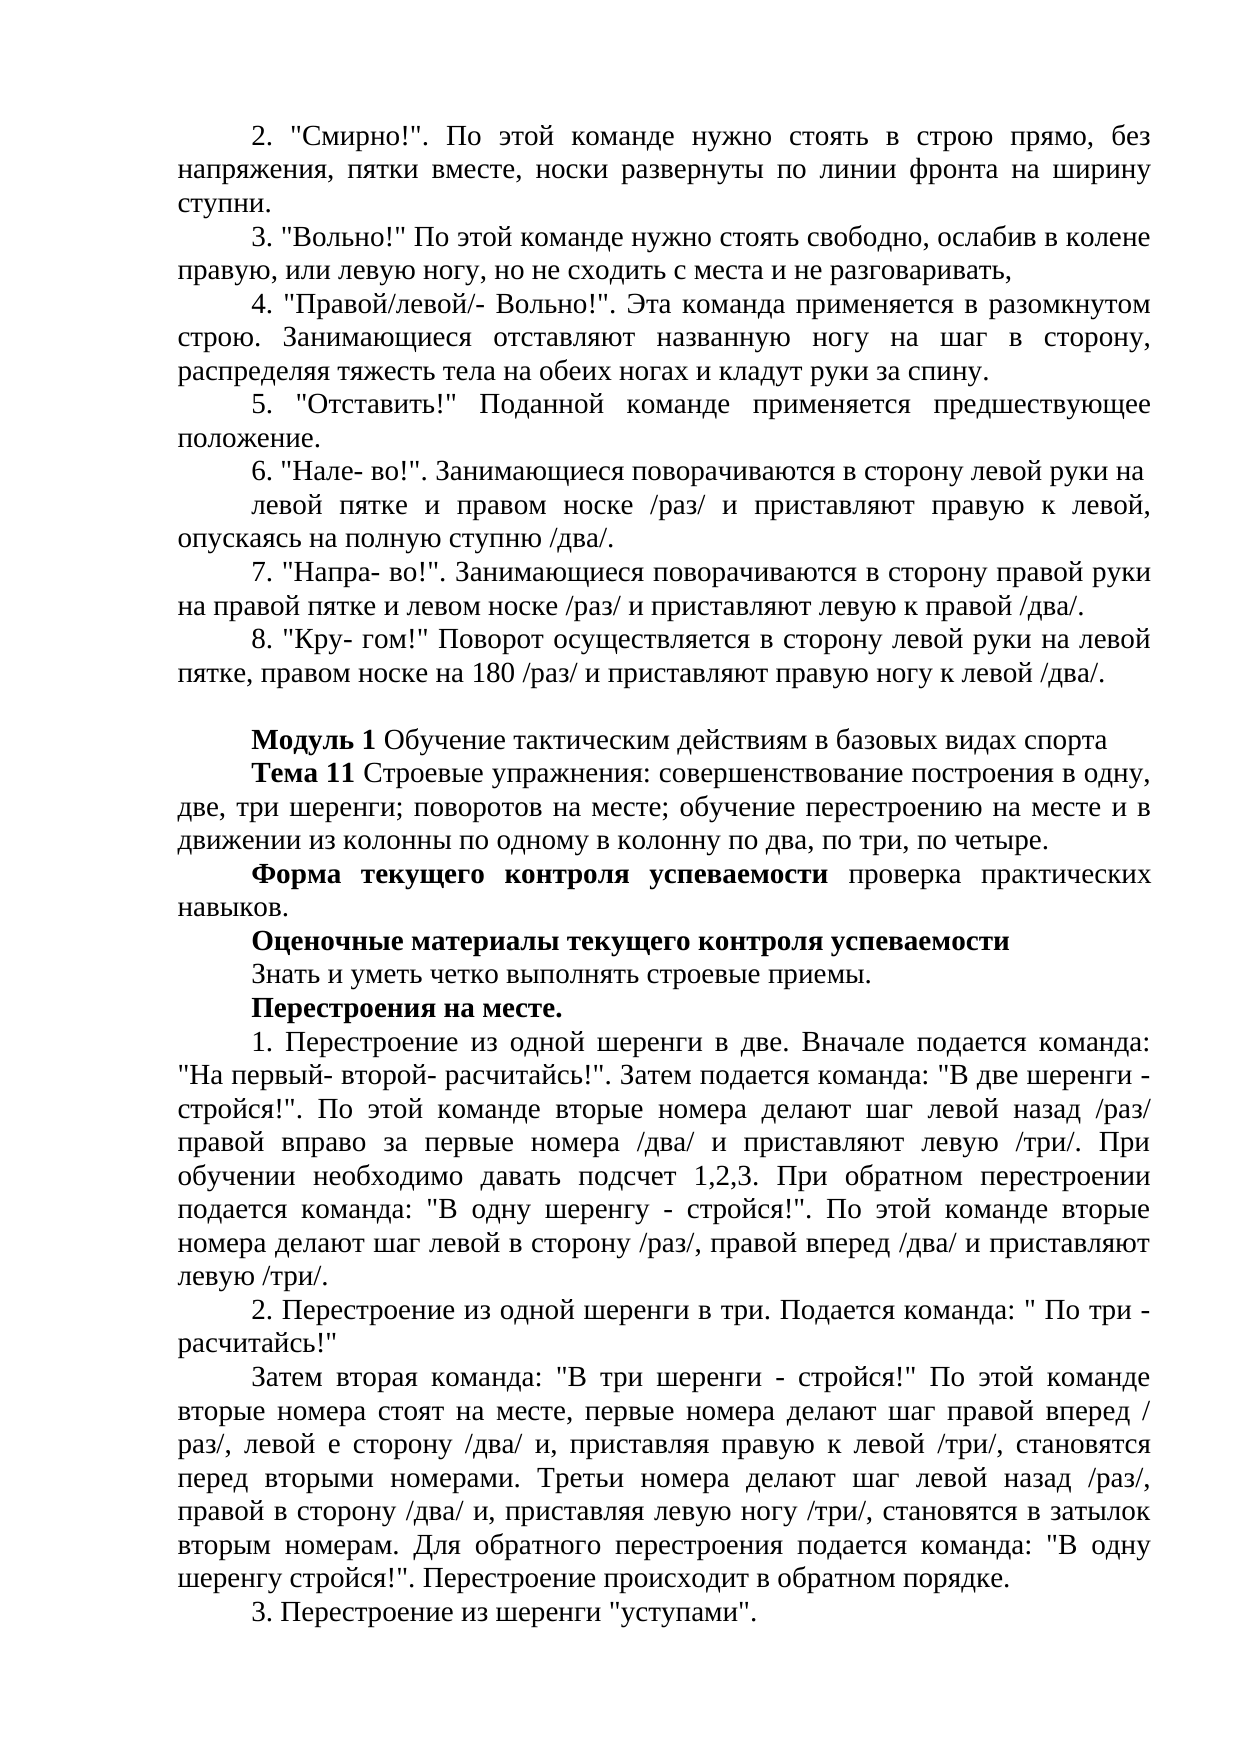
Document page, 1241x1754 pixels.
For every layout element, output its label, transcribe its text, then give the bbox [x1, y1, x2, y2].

text 3. Перестроение из шеренги "уступами". [177, 1594, 1152, 1627]
list Оценочные материалы текущего контроля успеваемости [177, 923, 1152, 957]
subtitle Перестроения на месте. [177, 990, 1152, 1024]
text 1. Перестроение из одной шеренги в две. Вначале подается команда: "На первый- второй- расчитайсь!". Затем подается команда: "В две шеренги - стройся!". По этой команде вторые номера делают шаг левой назад /раз/ правой вправо за первые номера /два/ и приставляют левую /три/. При обучении необходимо давать подсчет 1,2,3. При обратном перестроении подается команда: "В одну шеренгу - стройся!". По этой команде вторые номера делают шаг левой в сторону /раз/, правой вперед /два/ и приставляют левую /три/. [177, 1024, 1152, 1292]
text Тема 11 Строевые упражнения: совершенствование построения в одну, две, три шеренги; поворотов на месте; обучение перестроению на месте и в движении из колонны по одному в колонну по два, по три, по четыре. [177, 755, 1152, 856]
text 2. "Смирно!". По этой команде нужно стоять в строю прямо, без напряжения, пятки вместе, носки развернуты по линии фронта на ширину ступни. [177, 118, 1152, 219]
text 6. "Нале- во!". Занимающиеся поворачиваются в сторону левой руки на [177, 453, 1152, 487]
text Модуль 1 Обучение тактическим действиям в базовых видах спорта [177, 722, 1152, 755]
text 2. Перестроение из одной шеренги в три. Подается команда: " По три -расчитайсь!" [177, 1292, 1152, 1359]
text левой пятке и правом носке /раз/ и приставляют правую к левой, опускаясь на полную ступню /два/. [177, 487, 1152, 554]
text 4. "Правой/левой/- Вольно!". Эта команда применяется в разомкнутом строю. Занимающиеся отставляют названную ногу на шаг в сторону, распределяя тяжесть тела на обеих ногах и кладут руки за спину. [177, 286, 1152, 386]
text 7. "Напра- во!". Занимающиеся поворачиваются в сторону правой руки на правой пятке и левом носке /раз/ и приставляют левую к правой /два/. [177, 554, 1152, 621]
text 8. "Кру- гом!" Поворот осуществляется в сторону левой руки на левой пятке, правом носке на 180 /раз/ и приставляют правую ногу к левой /два/. [177, 621, 1152, 688]
text 5. "Отставить!" Поданной команде применяется предшествующее положение. [177, 386, 1152, 453]
list Знать и уметь четко выполнять строевые приемы. [177, 957, 1152, 990]
text Затем вторая команда: "В три шеренги - стройся!" По этой команде вторые номера стоят на месте, первые номера делают шаг правой вперед / раз/, левой е сторону /два/ и, приставляя правую к левой /три/, становятся перед вторыми номерами. Третьи номера делают шаг левой назад /раз/, правой в сторону /два/ и, приставляя левую ногу /три/, становятся в затылок вторым номерам. Для обратного перестроения подается команда: "В одну шеренгу стройся!". Перестроение происходит в обратном порядке. [177, 1359, 1152, 1594]
text 3. "Вольно!" По этой команде нужно стоять свободно, ослабив в колене правую, или левую ногу, но не сходить с места и не разговаривать, [177, 219, 1152, 286]
text Форма текущего контроля успеваемости проверка практических навыков. [177, 856, 1152, 923]
